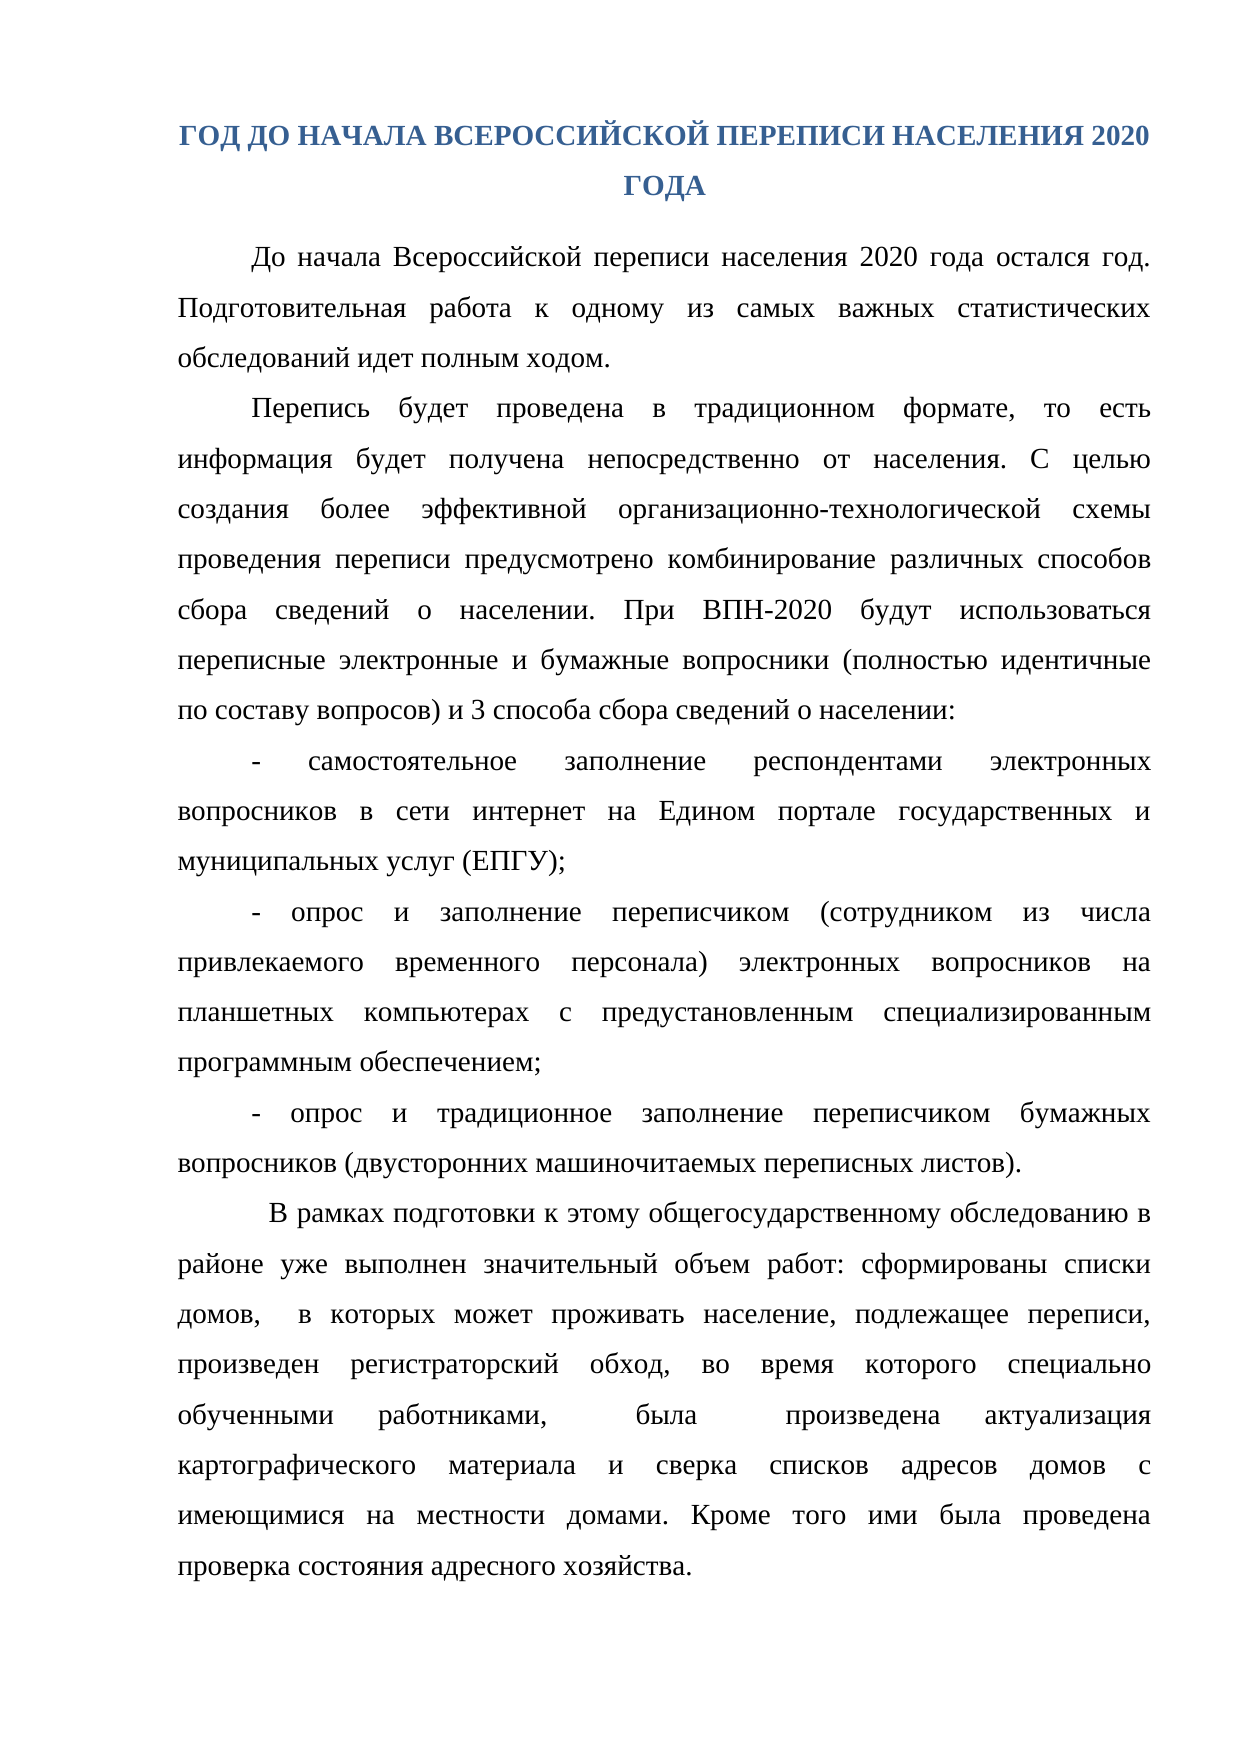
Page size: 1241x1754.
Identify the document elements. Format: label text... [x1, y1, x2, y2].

text - самостоятельное заполнение респондентами электронных вопросников в сети интернет на Едином портале государственных и муниципальных услуг (ЕПГУ); [177, 743, 1152, 877]
text - опрос и заполнение переписчиком (сотрудником из числа привлекаемого временного персонала) электронных вопросников на планшетных компьютерах с предустановленным специализированным программным обеспечением; [177, 894, 1152, 1078]
text - опрос и традиционное заполнение переписчиком бумажных вопросников (двусторонних машиночитаемых переписных листов). [177, 1095, 1152, 1179]
text До начала Всероссийской переписи населения 2020 года остался год. Подготовительная работа к одному из самых важных статистических обследований идет полным ходом. [177, 239, 1152, 374]
text В рамках подготовки к этому общегосударственному обследованию в районе уже выполнен значительный объем работ: сформированы списки домов, в которых может проживать население, подлежащее переписи, произведен регистраторский обход, во время которого специально обученными работниками, была произведена актуализация картографического материала и сверка списков адресов домов с имеющимися на местности домами. Кроме того ими была проведена проверка состояния адресного хозяйства. [177, 1196, 1152, 1581]
text Перепись будет проведена в традиционном формате, то есть информация будет получена непосредственно от населения. С целью создания более эффективной организационно-технологической схемы проведения переписи предусмотрено комбинирование различных способов сбора сведений о населении. При ВПН-2020 будут использоваться переписные электронные и бумажные вопросники (полностью идентичные по составу вопросов) и 3 способа сбора сведений о населении: [177, 391, 1152, 726]
text ГОД ДО НАЧАЛА ВСЕРОССИЙСКОЙ ПЕРЕПИСИ НАСЕЛЕНИЯ 2020 ГОДА [177, 118, 1152, 202]
